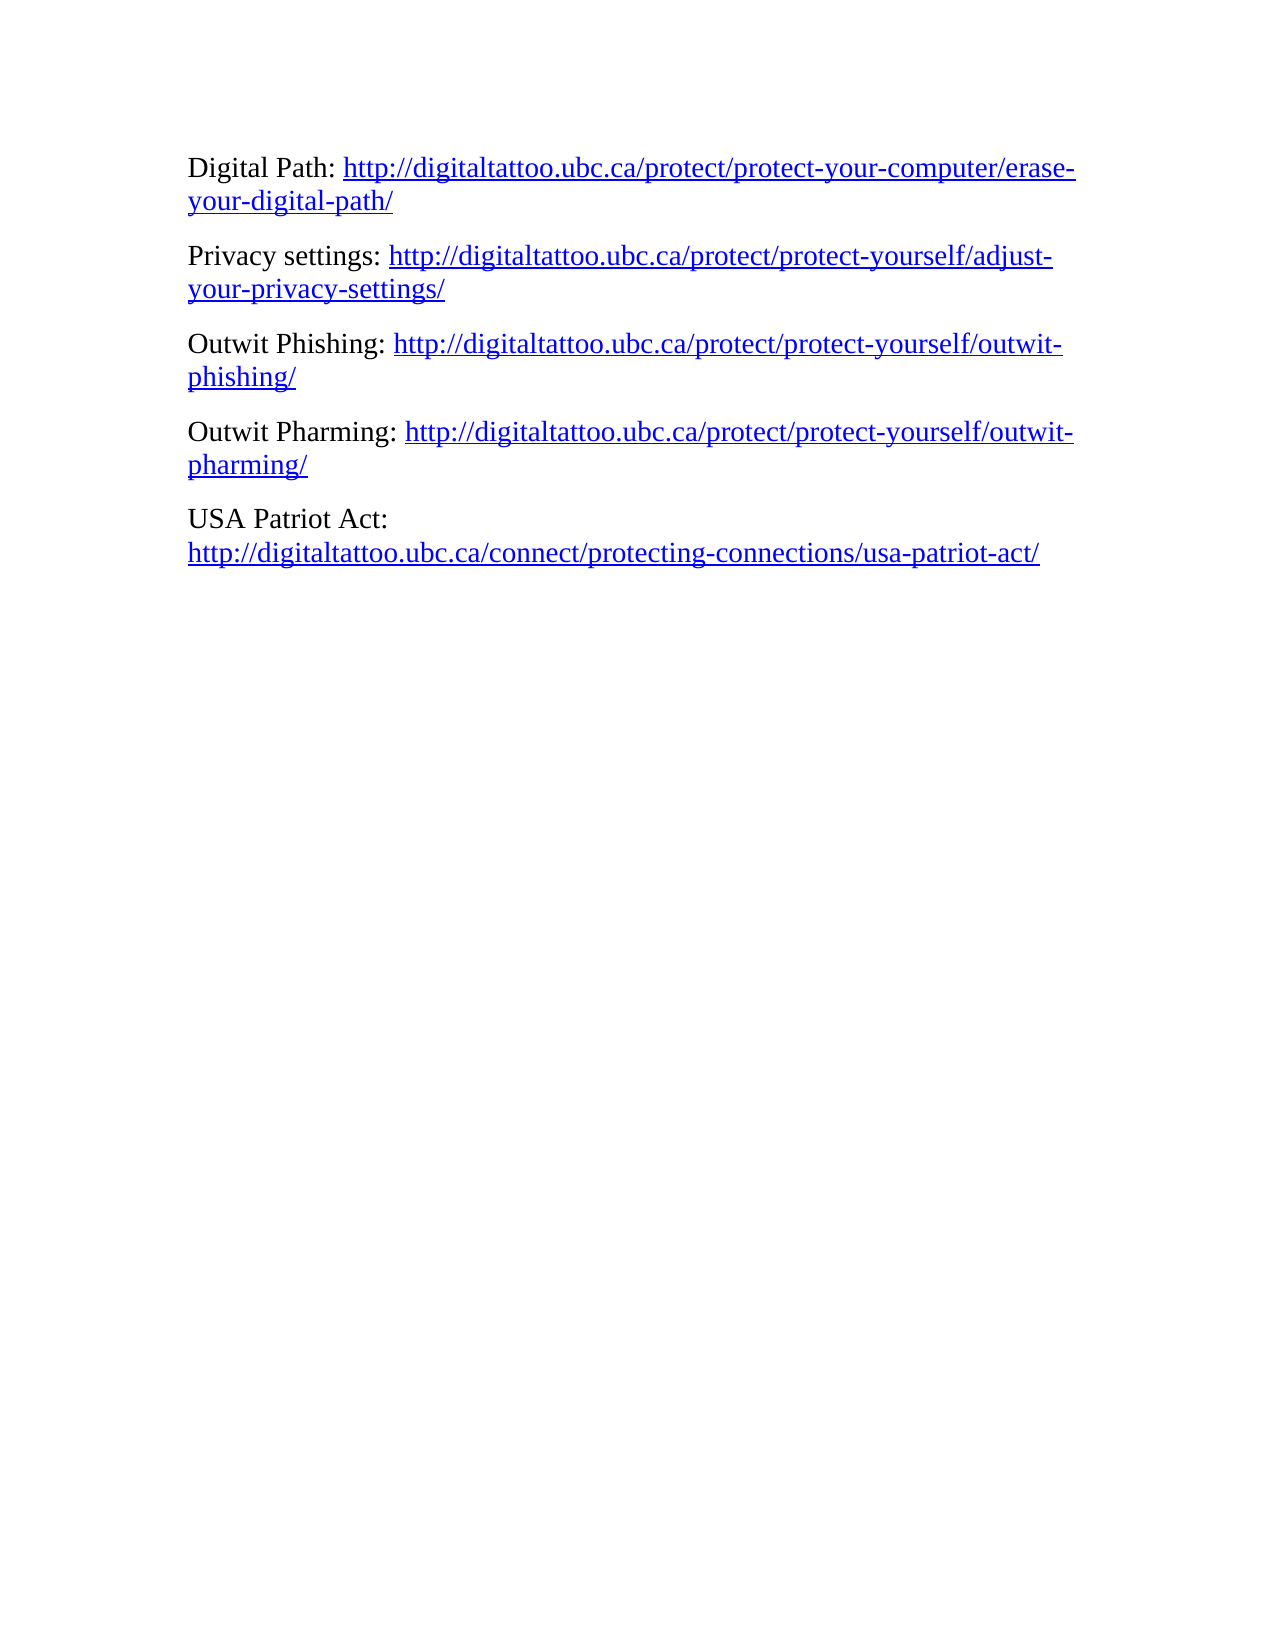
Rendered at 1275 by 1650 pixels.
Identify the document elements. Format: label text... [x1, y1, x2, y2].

text Privacy settings: http://digitaltattoo.ubc.ca/protect/protect-yourself/adjust-your-privacy-settings/ [187, 238, 1087, 305]
text Outwit Pharming: http://digitaltattoo.ubc.ca/protect/protect-yourself/outwit-pharming/ [187, 414, 1087, 481]
text Digital Path: http://digitaltattoo.ubc.ca/protect/protect-your-computer/erase-your-digital-path/ [187, 150, 1087, 217]
text Outwit Phishing: http://digitaltattoo.ubc.ca/protect/protect-yourself/outwit-phishing/ [187, 326, 1087, 393]
text USA Patriot Act: http://digitaltattoo.ubc.ca/connect/protecting-connections/usa-patriot-act/ [187, 502, 1087, 569]
